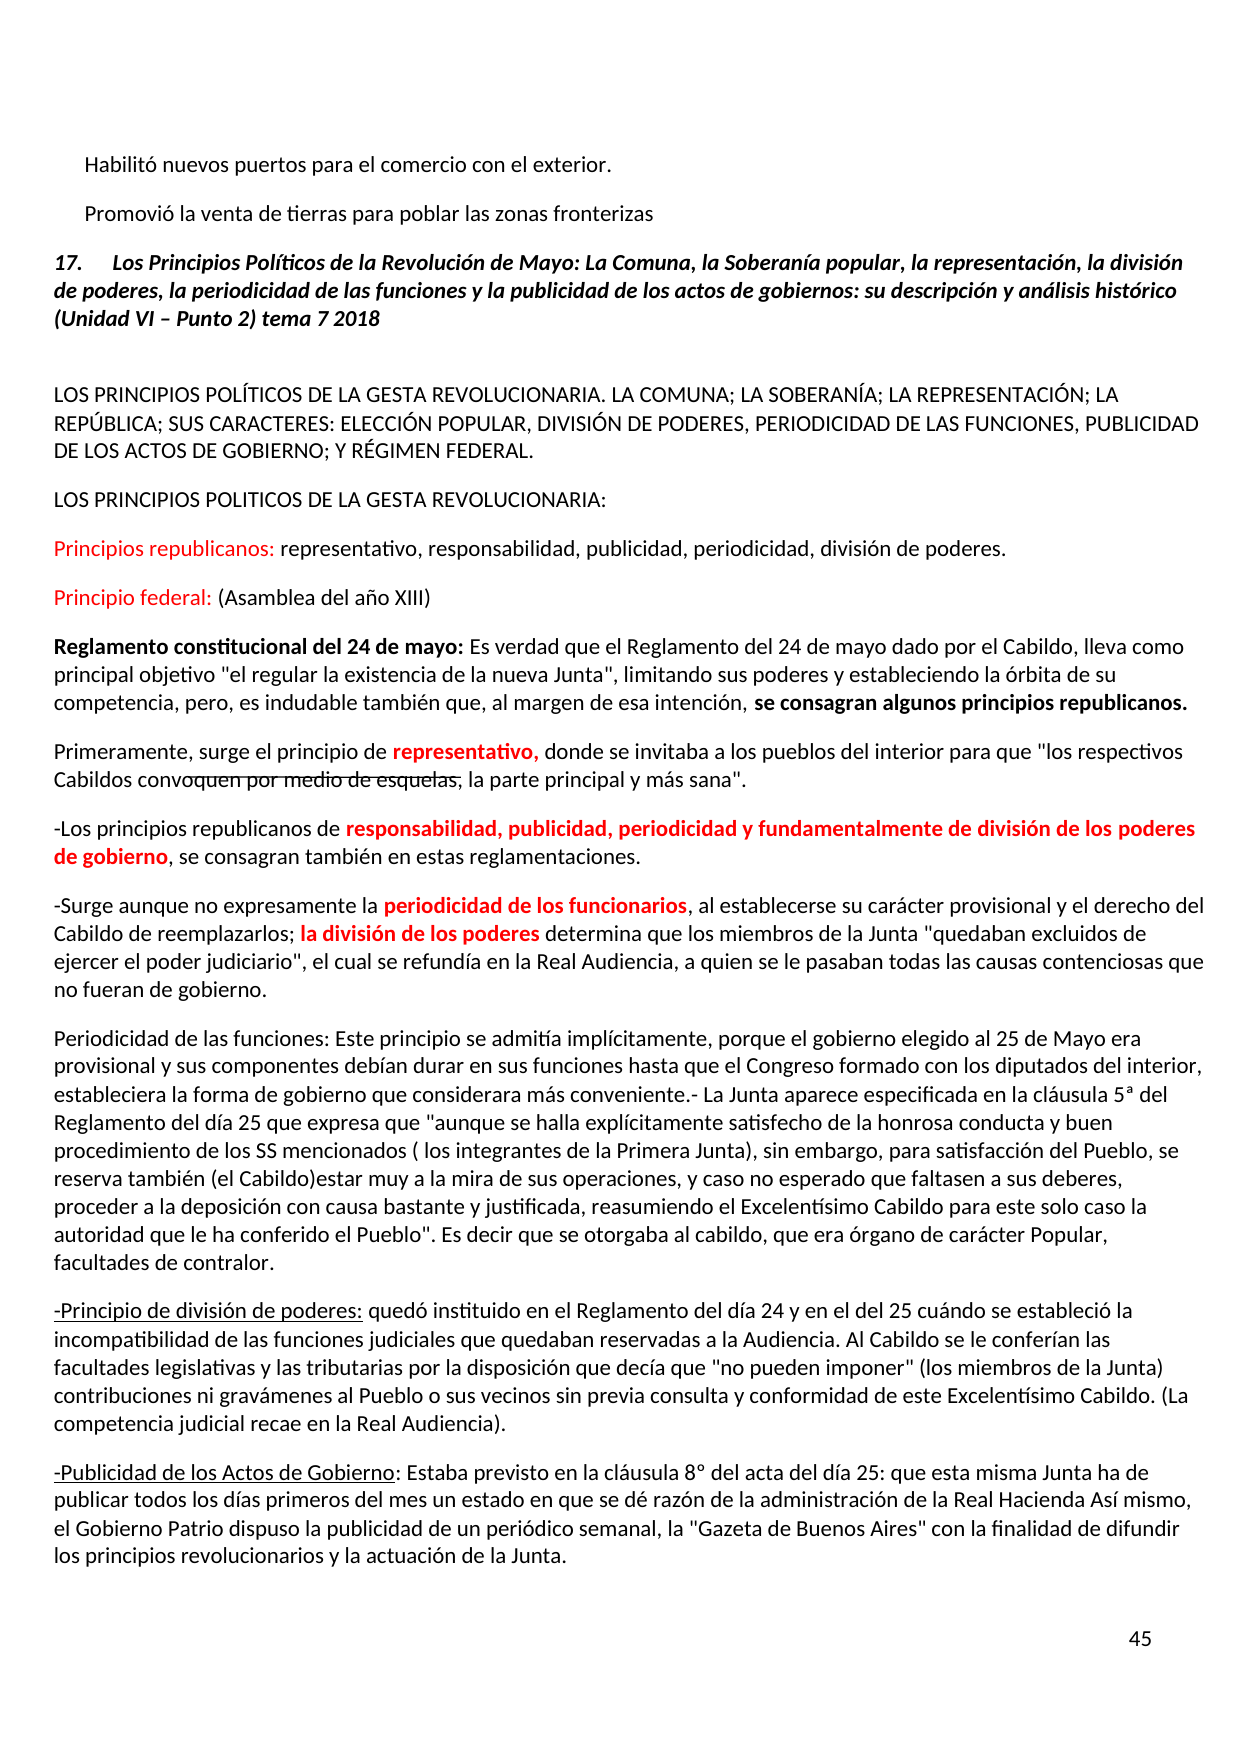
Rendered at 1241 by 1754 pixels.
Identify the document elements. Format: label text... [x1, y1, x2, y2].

text Habilitó nuevos puertos para el comercio con el exterior. [53, 150, 1211, 178]
text LOS PRINCIPIOS POLÍTICOS DE LA GESTA REVOLUCIONARIA. LA COMUNA; LA SOBERANÍA; LA REPRESENTACIÓN; LA REPÚBLICA; SUS CARACTERES: ELECCIÓN POPULAR, DIVISIÓN DE PODERES, PERIODICIDAD DE LAS FUNCIONES, PUBLICIDAD DE LOS ACTOS DE GOBIERNO; Y RÉGIMEN FEDERAL. [53, 381, 1211, 465]
text Principios republicanos: representativo, responsabilidad, publicidad, periodicidad, división de poderes. [53, 534, 1211, 562]
list Los Principios Políticos de la Revolución de Mayo: La Comuna, la Soberanía popular, la representación, la división de poderes, la periodicidad de las funciones y la publicidad de los actos de gobiernos: su descripción y análisis histórico (Unidad VI – Punto 2) tema 7 2018 [53, 248, 1211, 332]
text -Surge aunque no expresamente la periodicidad de los funcionarios, al establecerse su carácter provisional y el derecho del Cabildo de reemplazarlos; la división de los poderes determina que los miembros de la Junta "quedaban excluidos de ejercer el poder judiciario", el cual se refundía en la Real Audiencia, a quien se le pasaban todas las causas contenciosas que no fueran de gobierno. [53, 891, 1211, 1003]
text Reglamento constitucional del 24 de mayo: Es verdad que el Reglamento del 24 de mayo dado por el Cabildo, lleva como principal objetivo "el regular la existencia de la nueva Junta", limitando sus poderes y estableciendo la órbita de su competencia, pero, es indudable también que, al margen de esa intención, se consagran algunos principios republicanos. [53, 632, 1211, 716]
text Promovió la venta de tierras para poblar las zonas fronterizas [53, 199, 1211, 227]
text LOS PRINCIPIOS POLITICOS DE LA GESTA REVOLUCIONARIA: [53, 486, 1211, 513]
text -Los principios republicanos de responsabilidad, publicidad, periodicidad y fundamentalmente de división de los poderes de gobierno, se consagran también en estas reglamentaciones. [53, 814, 1211, 870]
text -Principio de división de poderes: quedó instituido en el Reglamento del día 24 y en el del 25 cuándo se estableció la incompatibilidad de las funciones judiciales que quedaban reservadas a la Audiencia. Al Cabildo se le conferían las facultades legislativas y las tributarias por la disposición que decía que "no pueden imponer" (los miembros de la Junta) contribuciones ni gravámenes al Pueblo o sus vecinos sin previa consulta y conformidad de este Excelentísimo Cabildo. (La competencia judicial recae en la Real Audiencia). [53, 1297, 1211, 1437]
text Periodicidad de las funciones: Este principio se admitía implícitamente, porque el gobierno elegido al 25 de Mayo era provisional y sus componentes debían durar en sus funciones hasta que el Congreso formado con los diputados del interior, estableciera la forma de gobierno que considerara más conveniente.- La Junta aparece especificada en la cláusula 5ª del Reglamento del día 25 que expresa que "aunque se halla explícitamente satisfecho de la honrosa conducta y buen procedimiento de los SS mencionados ( los integrantes de la Primera Junta), sin embargo, para satisfacción del Pueblo, se reserva también (el Cabildo)estar muy a la mira de sus operaciones, y caso no esperado que faltasen a sus deberes, proceder a la deposición con causa bastante y justificada, reasumiendo el Excelentísimo Cabildo para este solo caso la autoridad que le ha conferido el Pueblo". Es decir que se otorgaba al cabildo, que era órgano de carácter Popular, facultades de contralor. [53, 1024, 1211, 1276]
text Primeramente, surge el principio de representativo, donde se invitaba a los pueblos del interior para que "los respectivos Cabildos convoquen por medio de esquelas, la parte principal y más sana". [53, 737, 1211, 793]
text -Publicidad de los Actos de Gobierno: Estaba previsto en la cláusula 8º del acta del día 25: que esta misma Junta ha de publicar todos los días primeros del mes un estado en que se dé razón de la administración de la Real Hacienda Así mismo, el Gobierno Patrio dispuso la publicidad de un periódico semanal, la "Gazeta de Buenos Aires" con la finalidad de difundir los principios revolucionarios y la actuación de la Junta. [53, 1458, 1211, 1570]
text Principio federal: (Asamblea del año XIII) [53, 583, 1211, 611]
